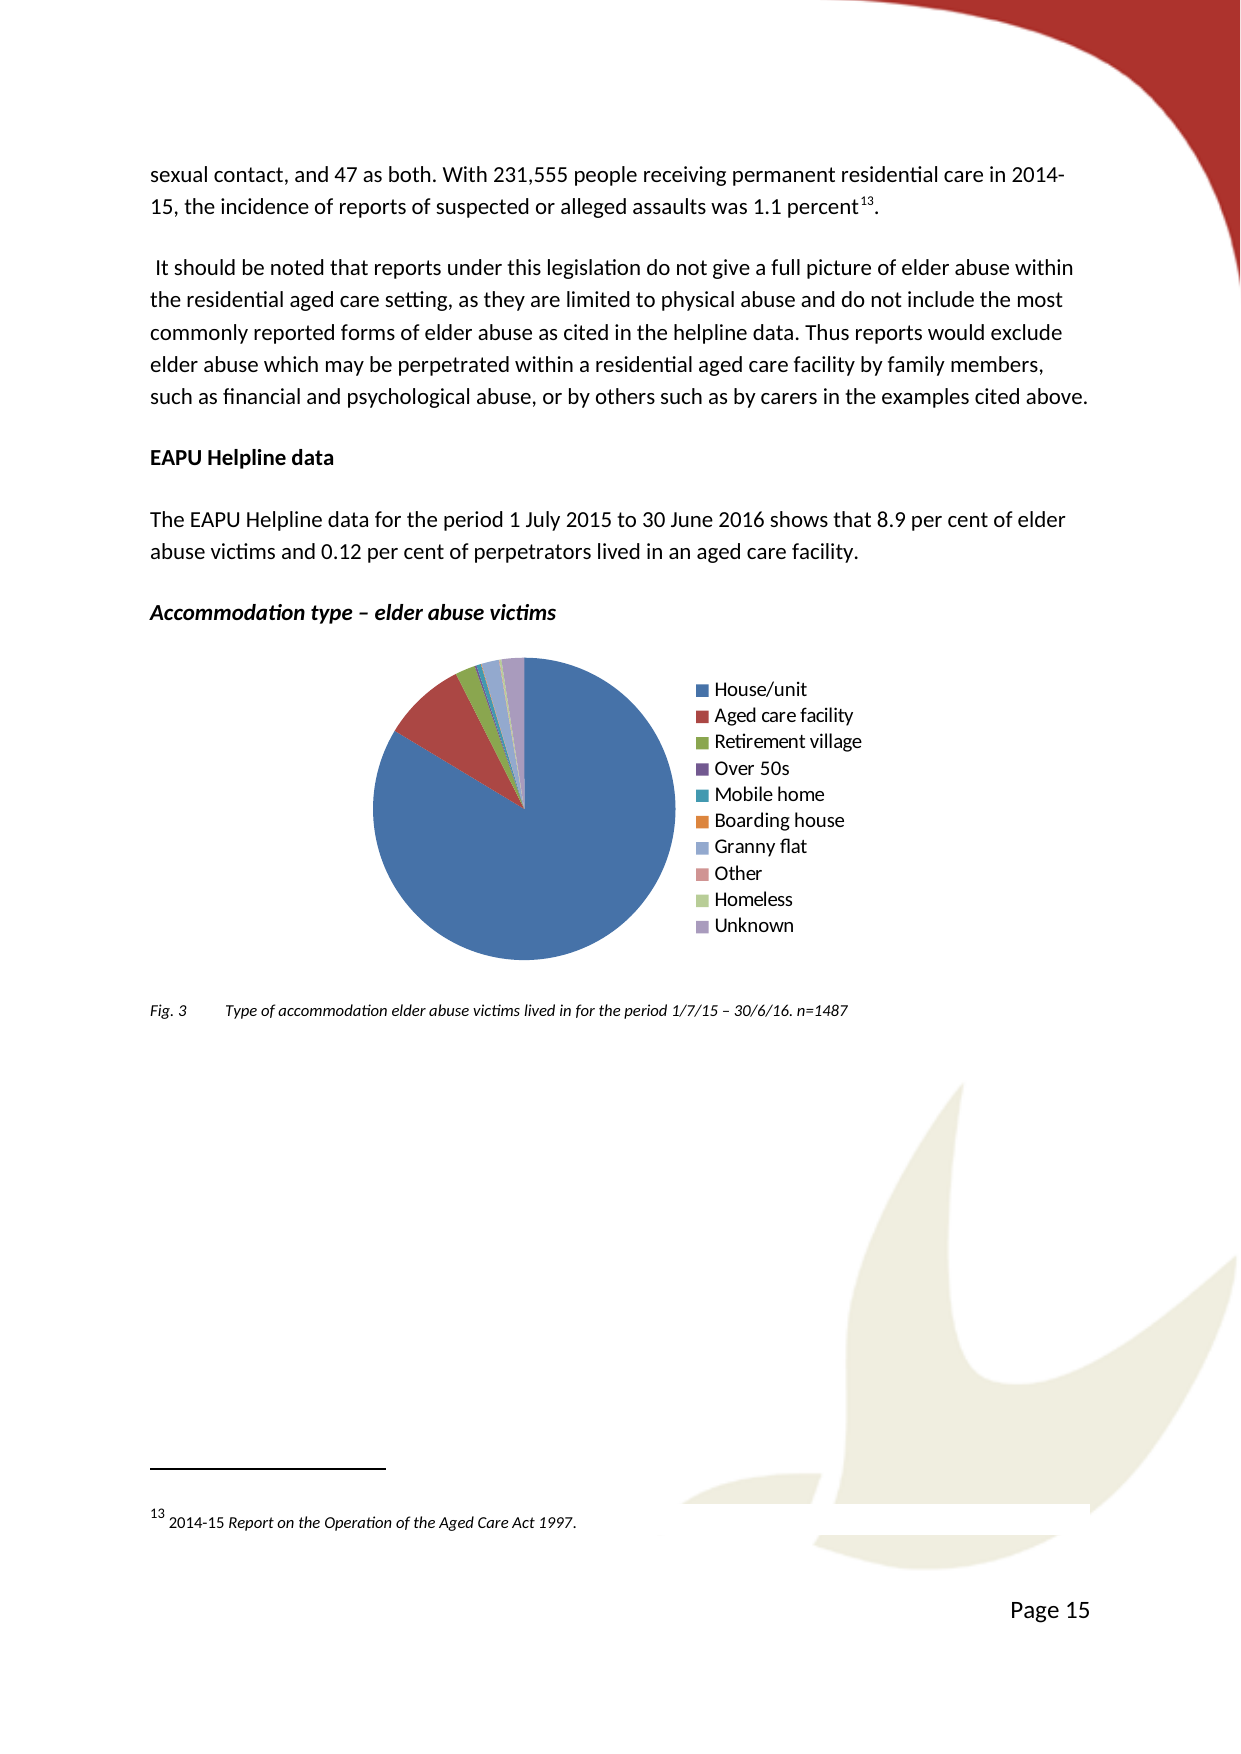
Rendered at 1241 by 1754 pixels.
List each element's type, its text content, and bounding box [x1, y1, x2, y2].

text Fig. 3 Type of accommodation elder abuse victims lived in for the period 1/7/15 – 30/6/16. n=1487 [150, 1000, 1090, 1021]
picture [820, 0, 1241, 357]
text EAPU Helpline data [150, 443, 1090, 472]
text It should be noted that reports under this legislation do not give a full picture of elder abuse within the residential aged care setting, as they are limited to physical abuse and do not include the most commonly reported forms of elder abuse as cited in the helpline data. Thus reports would exclude elder abuse which may be perpetrated within a residential aged care facility by family members, such as financial and psychological abuse, or by others such as by carers in the examples cited above. [150, 253, 1090, 410]
text Accommodation type – elder abuse victims [150, 598, 1090, 626]
picture [654, 1080, 1241, 1575]
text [150, 160, 1090, 220]
text The EAPU Helpline data for the period 1 July 2015 to 30 June 2016 shows that 8.9 per cent of elder abuse victims and 0.12 per cent of perpetrators lived in an aged care facility. [150, 505, 1090, 565]
